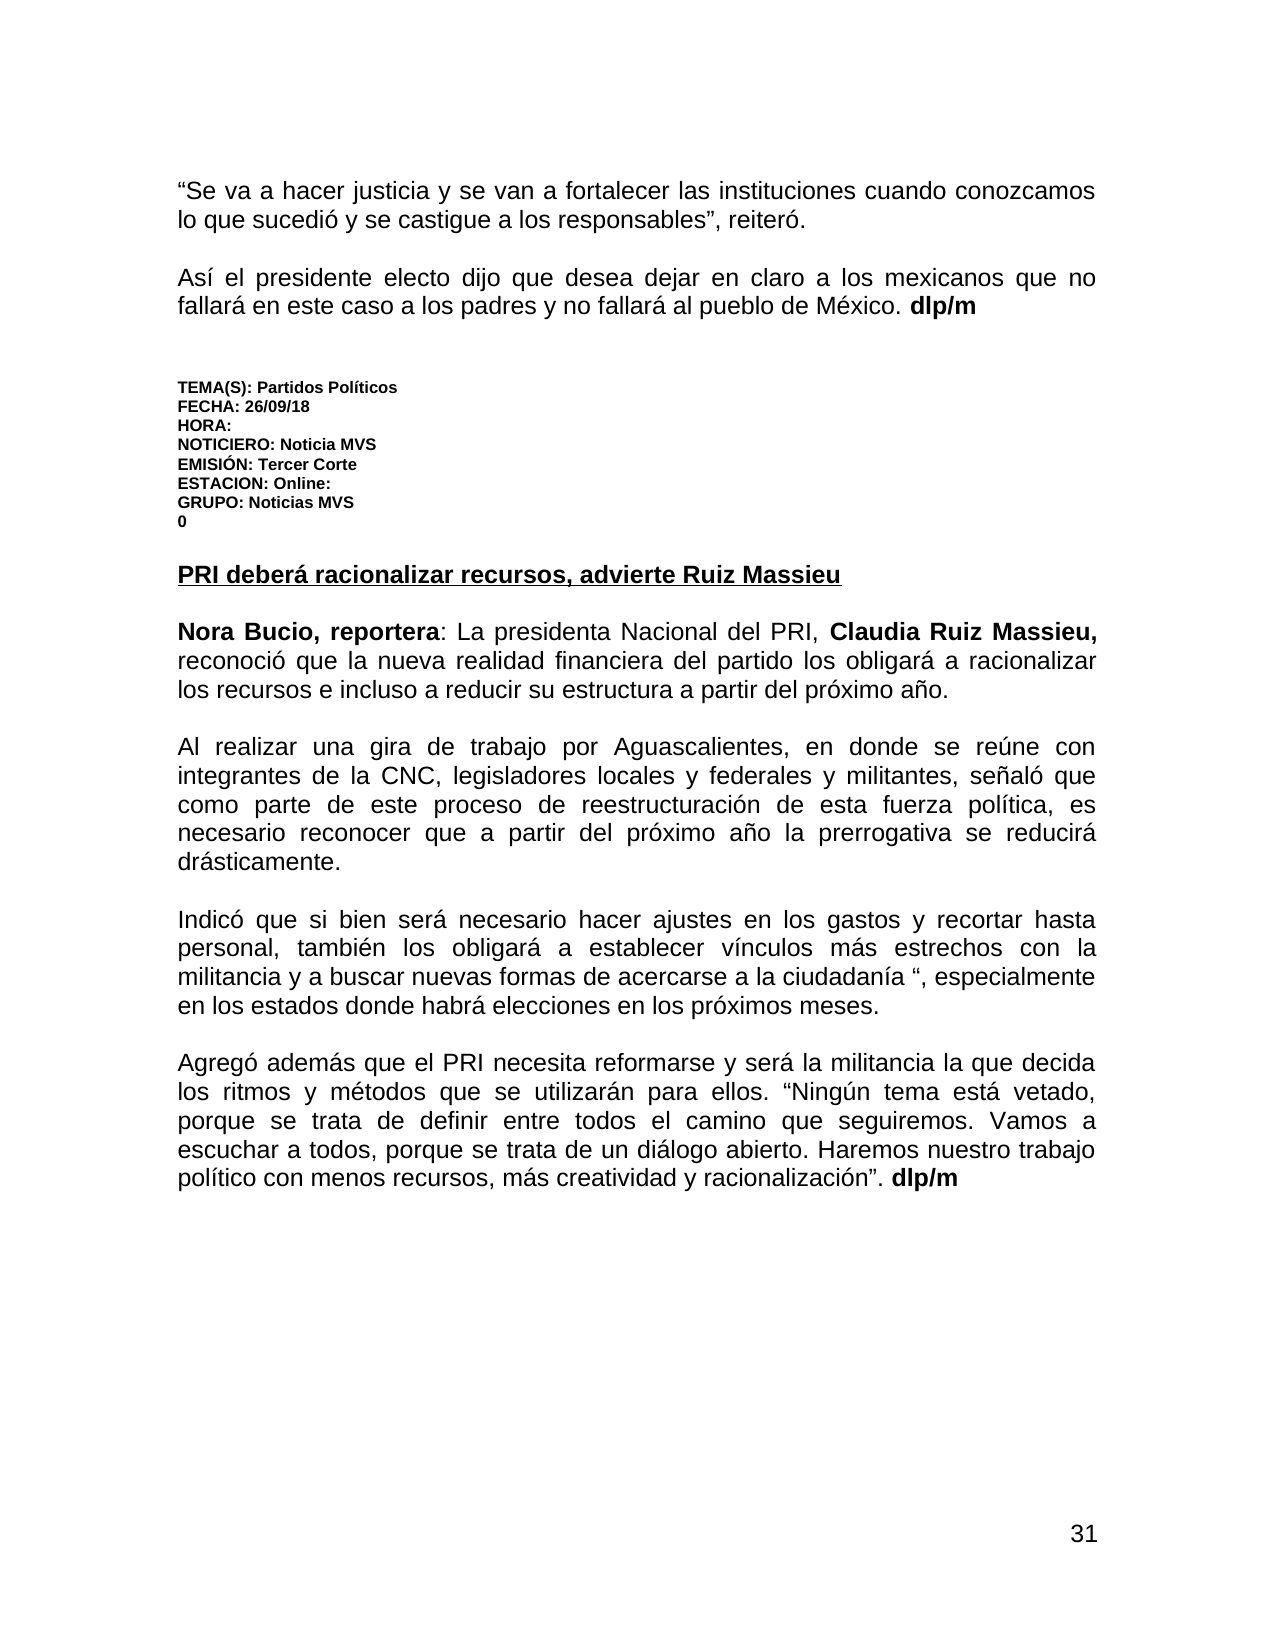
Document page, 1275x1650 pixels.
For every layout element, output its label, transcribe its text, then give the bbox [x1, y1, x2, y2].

text NOTICIERO: Noticia MVS [177, 435, 1098, 454]
text Así el presidente electo dijo que desea dejar en claro a los mexicanos que no fallará en este caso a los padres y no fallará al pueblo de México. dlp/m [177, 263, 1098, 320]
text ESTACION: Online: [177, 473, 1098, 493]
text GRUPO: Noticias MVS [177, 493, 1098, 512]
text PRI deberá racionalizar recursos, advierte Ruiz Massieu [177, 560, 1098, 588]
text Nora Bucio, reportera: La presidenta Nacional del PRI, Claudia Ruiz Massieu, reconoció que la nueva realidad financiera del partido los obligará a racionalizar los recursos e incluso a reducir su estructura a partir del próximo año. [177, 617, 1098, 703]
text Agregó además que el PRI necesita reformarse y será la militancia la que decida los ritmos y métodos que se utilizarán para ellos. “Ningún tema está vetado, porque se trata de definir entre todos el camino que seguiremos. Vamos a escuchar a todos, porque se trata de un diálogo abierto. Haremos nuestro trabajo político con menos recursos, más creatividad y racionalización”. dlp/m [177, 1048, 1098, 1192]
text EMISIÓN: Tercer Corte [177, 454, 1098, 473]
text FECHA: 26/09/18 [177, 397, 1098, 416]
text TEMA(S): Partidos Políticos [177, 378, 1098, 397]
text HORA: [177, 416, 1098, 435]
text Indicó que si bien será necesario hacer ajustes en los gastos y recortar hasta personal, también los obligará a establecer vínculos más estrechos con la militancia y a buscar nuevas formas de acercarse a la ciudadanía “, especialmente en los estados donde habrá elecciones en los próximos meses. [177, 905, 1098, 1020]
text Al realizar una gira de trabajo por Aguascalientes, en donde se reúne con integrantes de la CNC, legisladores locales y federales y militantes, señaló que como parte de este proceso de reestructuración de esta fuerza política, es necesario reconocer que a partir del próximo año la prerrogativa se reducirá drásticamente. [177, 732, 1098, 876]
text “Se va a hacer justicia y se van a fortalecer las instituciones cuando conozcamos lo que sucedió y se castigue a los responsables”, reiteró. [177, 176, 1098, 234]
text 0 [177, 512, 1098, 531]
